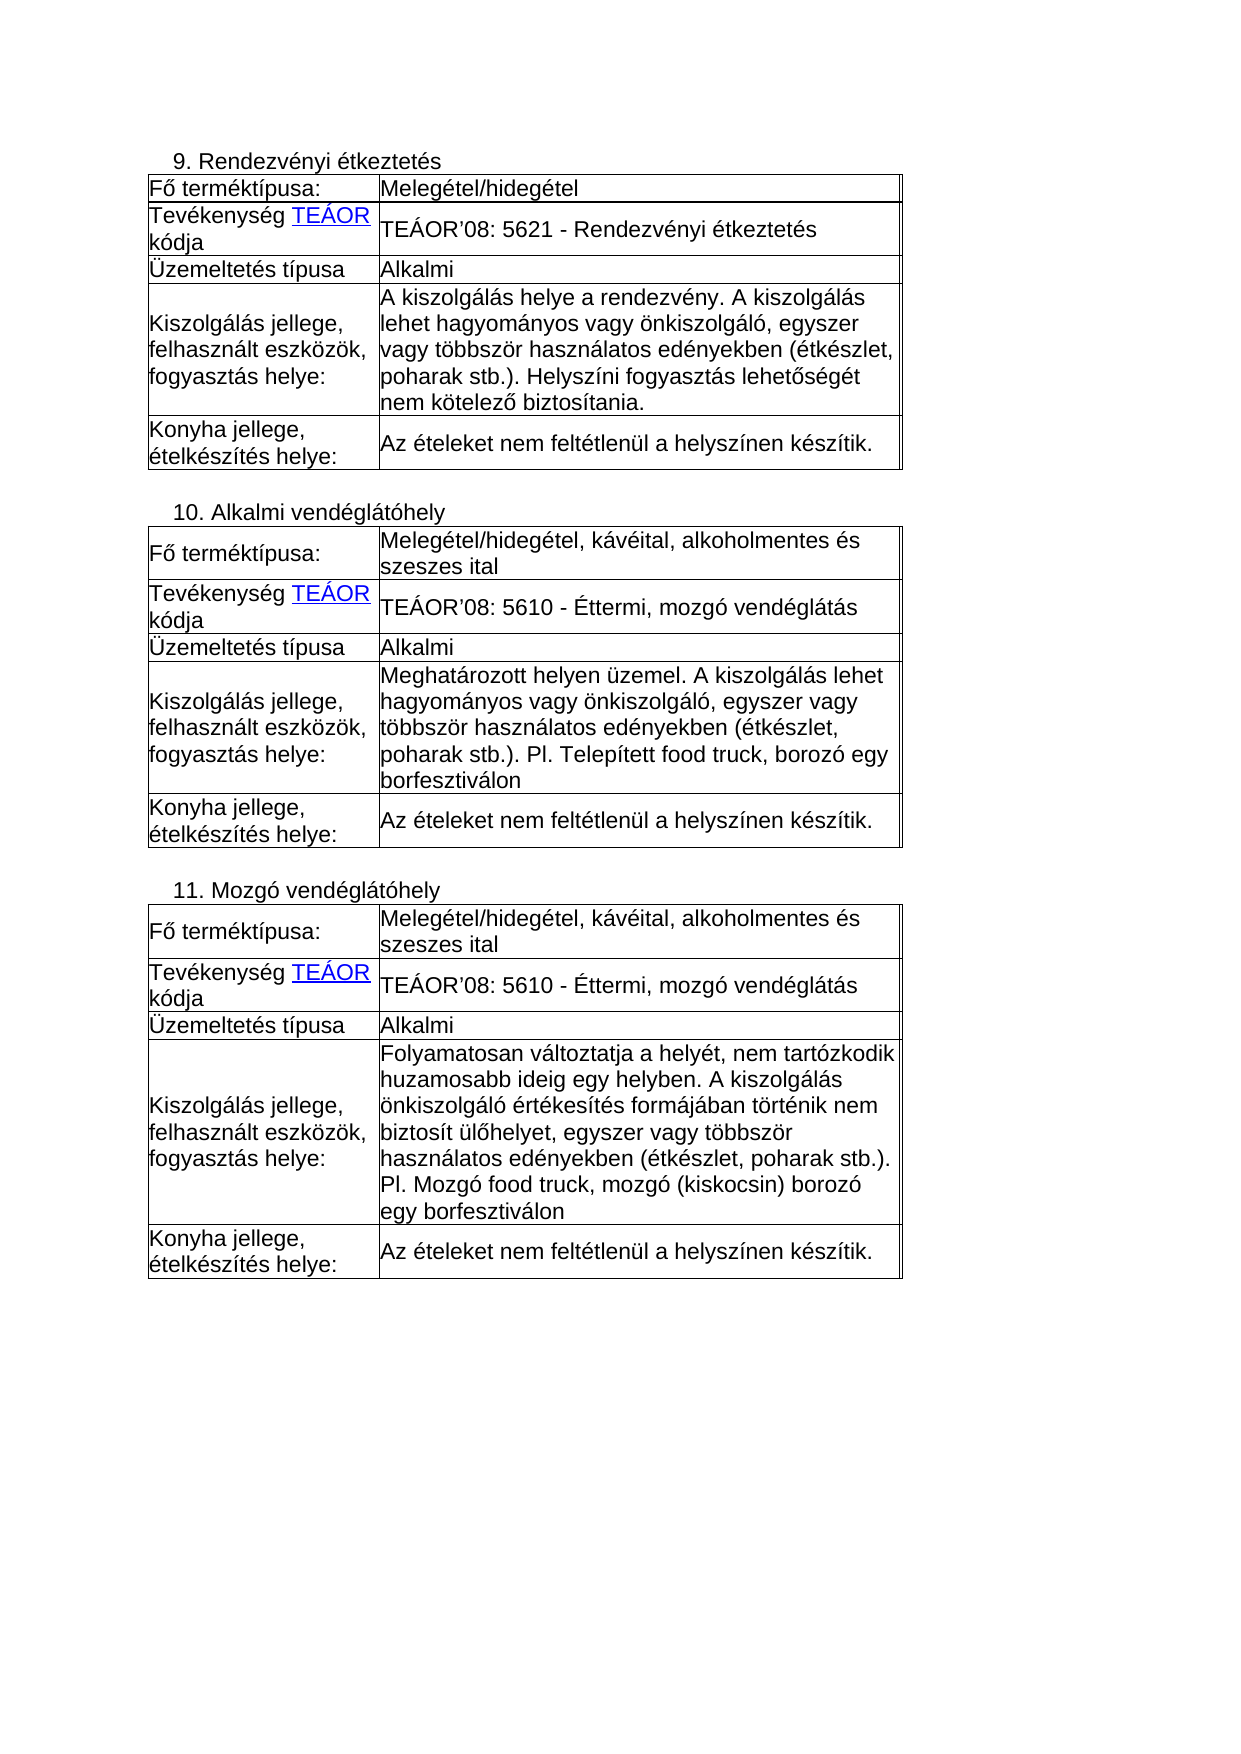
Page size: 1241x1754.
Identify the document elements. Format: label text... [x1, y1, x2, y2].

table_cell A kiszolgálás helye a rendezvény. A kiszolgálás lehet hagyományos vagy önkiszolgáló, egyszer vagy többször használatos edényekben (étkészlet, poharak stb.). Helyszíni fogyasztás lehetőségét nem kötelező biztosítania. [380, 284, 899, 415]
table_cell Üzemeltetés típusa [149, 256, 379, 282]
table_cell Kiszolgálás jellege, felhasznált eszközök, fogyasztás helye: [149, 1040, 379, 1224]
table_cell Üzemeltetés típusa [149, 634, 379, 661]
table_header Melegétel/hidegétel, kávéital, alkoholmentes és szeszes ital [380, 905, 899, 957]
table_cell Tevékenység TEÁOR kódja [149, 203, 379, 255]
table_cell Meghatározott helyen üzemel. A kiszolgálás lehet hagyományos vagy önkiszolgáló, egyszer vagy többször használatos edényekben (étkészlet, poharak stb.). Pl. Telepített food truck, borozó egy borfesztiválon [380, 662, 899, 793]
table_header Fő terméktípusa: [149, 905, 379, 957]
table_cell TEÁOR’08: 5610 - Éttermi, mozgó vendéglátás [380, 580, 899, 633]
table_cell Alkalmi [380, 1012, 899, 1038]
table_cell Az ételeket nem feltétlenül a helyszínen készítik. [380, 794, 899, 847]
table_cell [149, 284, 379, 415]
table_cell TEÁOR’08: 5610 - Éttermi, mozgó vendéglátás [380, 959, 899, 1011]
table_header Melegétel/hidegétel, kávéital, alkoholmentes és szeszes ital [380, 527, 899, 579]
table_header Fő terméktípusa: [149, 527, 379, 579]
table_header Melegétel/hidegétel [380, 175, 899, 201]
text 11. Mozgó vendéglátóhely [148, 877, 1093, 904]
table_cell Tevékenység TEÁOR kódja [149, 959, 379, 1011]
table_cell Üzemeltetés típusa [149, 1012, 379, 1038]
table_cell Konyha jellege, ételkészítés helye: [149, 416, 379, 469]
table_cell Az ételeket nem feltétlenül a helyszínen készítik. [380, 416, 899, 469]
table_cell Konyha jellege, ételkészítés helye: [149, 1225, 379, 1278]
text 10. Alkalmi vendéglátóhely [148, 499, 1093, 526]
table_cell Kiszolgálás jellege, felhasznált eszközök, fogyasztás helye: [149, 662, 379, 793]
table_cell Alkalmi [380, 256, 899, 282]
table_cell Alkalmi [380, 634, 899, 661]
table_header Fő terméktípusa: [149, 175, 379, 201]
text 9. Rendezvényi étkeztetés [148, 148, 1093, 174]
table_cell Az ételeket nem feltétlenül a helyszínen készítik. [380, 1225, 899, 1278]
table_cell TEÁOR’08: 5621 - Rendezvényi étkeztetés [380, 203, 899, 255]
table_cell Konyha jellege, ételkészítés helye: [149, 794, 379, 847]
table_cell Folyamatosan változtatja a helyét, nem tartózkodik huzamosabb ideig egy helyben. A kiszolgálás önkiszolgáló értékesítés formájában történik nem biztosít ülőhelyet, egyszer vagy többször használatos edényekben (étkészlet, poharak stb.). Pl. Mozgó food truck, mozgó (kiskocsin) borozó egy borfesztiválon [380, 1040, 899, 1224]
table_cell Tevékenység TEÁOR kódja [149, 580, 379, 633]
